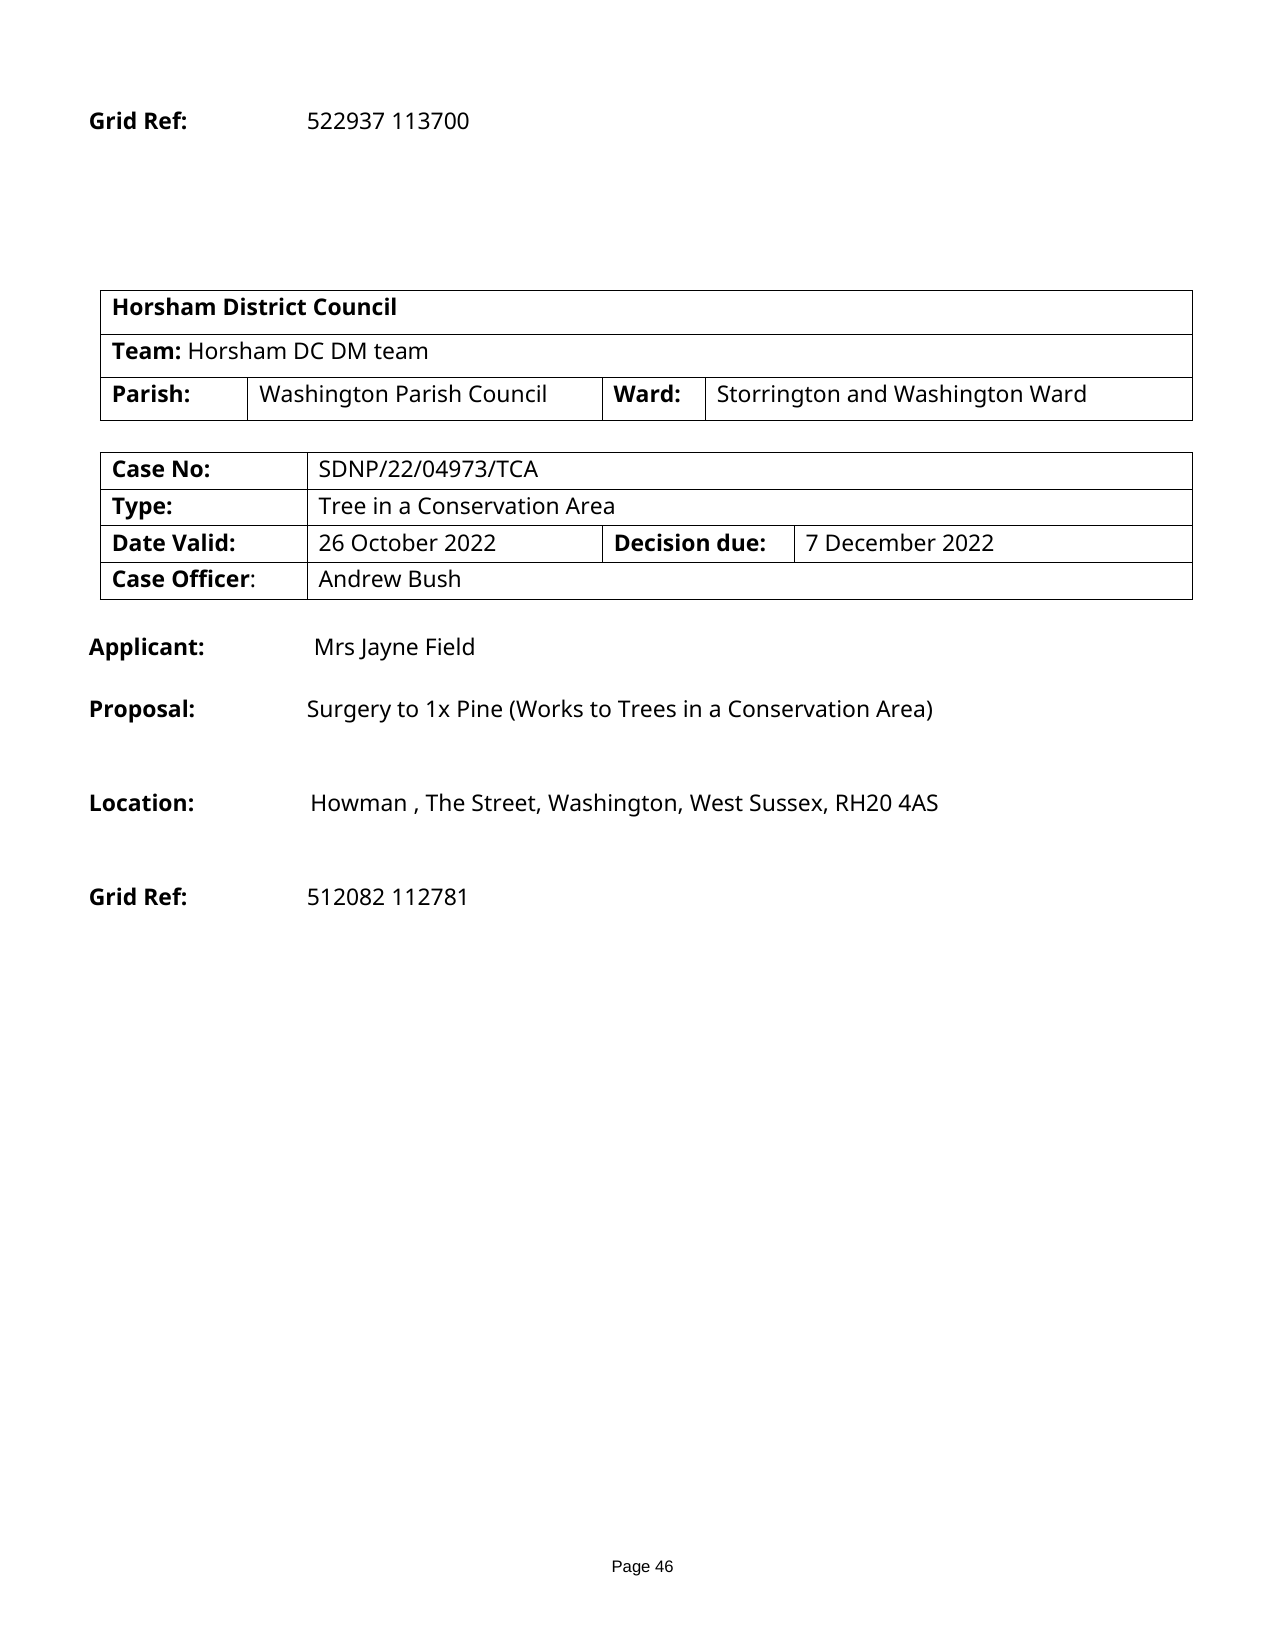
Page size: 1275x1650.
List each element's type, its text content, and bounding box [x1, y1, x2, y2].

table_cell Date Valid: [101, 526, 307, 562]
table_cell Decision due: [603, 526, 794, 562]
table_cell Case Officer: [101, 563, 307, 598]
text Applicant: Mrs Jayne Field [89, 631, 1196, 662]
text Grid Ref: 522937 113700 [89, 105, 1196, 136]
table_cell 7 December 2022 [795, 526, 1192, 562]
text Proposal: Surgery to 1x Pine (Works to Trees in a Conservation Area) [89, 693, 1196, 724]
table_cell Ward: [603, 378, 705, 420]
table_cell Type: [101, 490, 307, 525]
table_cell Andrew Bush [308, 563, 1192, 598]
table_cell Washington Parish Council [248, 378, 602, 420]
table_cell Tree in a Conservation Area [308, 490, 1192, 525]
table_header SDNP/22/04973/TCA [308, 453, 1192, 489]
table_cell Parish: [101, 378, 247, 420]
text Location: Howman , The Street, Washington, West Sussex, RH20 4AS [89, 787, 1196, 818]
table_header Case No: [101, 453, 307, 489]
table_cell Team: Horsham DC DM team [101, 335, 1192, 377]
text Grid Ref: 512082 112781 [89, 881, 1196, 912]
table_cell 26 October 2022 [308, 526, 602, 562]
table_cell Storrington and Washington Ward [706, 378, 1192, 420]
table_header Horsham District Council [101, 291, 1192, 334]
